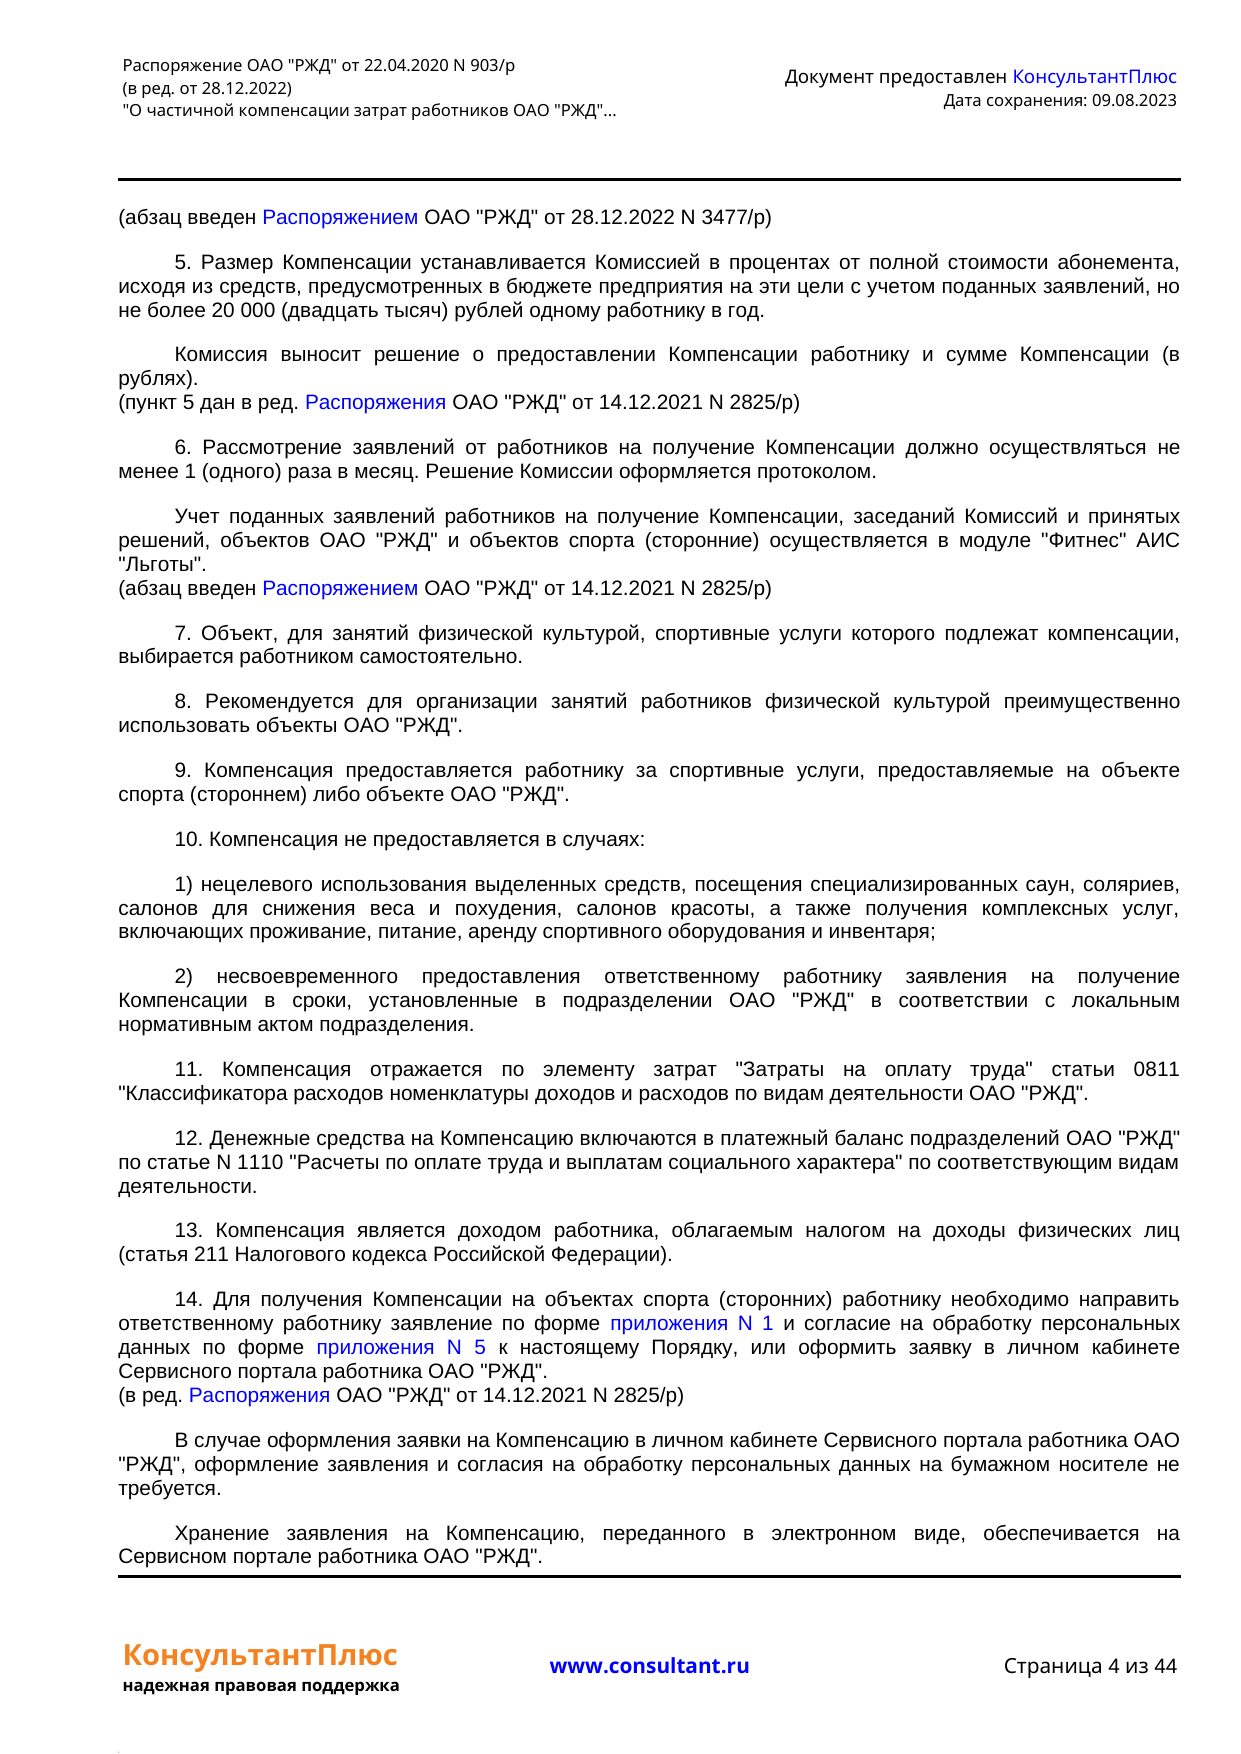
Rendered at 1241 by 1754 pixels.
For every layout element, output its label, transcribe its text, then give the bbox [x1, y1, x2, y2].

text (пункт 5 дан в ред. Распоряжения ОАО "РЖД" от 14.12.2021 N 2825/р) [118, 390, 1181, 414]
text (в ред. Распоряжения ОАО "РЖД" от 14.12.2021 N 2825/р) [118, 1383, 1181, 1407]
text 1) нецелевого использования выделенных средств, посещения специализированных саун, соляриев, салонов для снижения веса и похудения, салонов красоты, а также получения комплексных услуг, включающих проживание, питание, аренду спортивного оборудования и инвентаря; [118, 871, 1181, 943]
text Комиссия выносит решение о предоставлении Компенсации работнику и сумме Компенсации (в рублях). [118, 342, 1181, 390]
text Хранение заявления на Компенсацию, переданного в электронном виде, обеспечивается на Сервисном портале работника ОАО "РЖД". [118, 1520, 1181, 1568]
text 13. Компенсация является доходом работника, облагаемым налогом на доходы физических лиц (статья 211 Налогового кодекса Российской Федерации). [118, 1218, 1181, 1266]
text 8. Рекомендуется для организации занятий работников физической культурой преимущественно использовать объекты ОАО "РЖД". [118, 689, 1181, 737]
text В случае оформления заявки на Компенсацию в личном кабинете Сервисного портала работника ОАО "РЖД", оформление заявления и согласия на обработку персональных данных на бумажном носителе не требуется. [118, 1428, 1181, 1499]
text (абзац введен Распоряжением ОАО "РЖД" от 14.12.2021 N 2825/р) [118, 576, 1181, 599]
text 6. Рассмотрение заявлений от работников на получение Компенсации должно осуществляться не менее 1 (одного) раза в месяц. Решение Комиссии оформляется протоколом. [118, 435, 1181, 483]
text 12. Денежные средства на Компенсацию включаются в платежный баланс подразделений ОАО "РЖД" по статье N 1110 "Расчеты по оплате труда и выплатам социального характера" по соответствующим видам деятельности. [118, 1126, 1181, 1197]
text 5. Размер Компенсации устанавливается Комиссией в процентах от полной стоимости абонемента, исходя из средств, предусмотренных в бюджете предприятия на эти цели с учетом поданных заявлений, но не более 20 000 (двадцать тысяч) рублей одному работнику в год. [118, 249, 1181, 321]
text 2) несвоевременного предоставления ответственному работнику заявления на получение Компенсации в сроки, установленные в подразделении ОАО "РЖД" в соответствии с локальным нормативным актом подразделения. [118, 964, 1181, 1036]
text Учет поданных заявлений работников на получение Компенсации, заседаний Комиссий и принятых решений, объектов ОАО "РЖД" и объектов спорта (сторонние) осуществляется в модуле "Фитнес" АИС "Льготы". [118, 504, 1181, 576]
text 11. Компенсация отражается по элементу затрат "Затраты на оплату труда" статьи 0811 "Классификатора расходов номенклатуры доходов и расходов по видам деятельности ОАО "РЖД". [118, 1057, 1181, 1105]
text 10. Компенсация не предоставляется в случаях: [118, 827, 1181, 851]
text (абзац введен Распоряжением ОАО "РЖД" от 28.12.2022 N 3477/р) [118, 205, 1181, 229]
text 9. Компенсация предоставляется работнику за спортивные услуги, предоставляемые на объекте спорта (стороннем) либо объекте ОАО "РЖД". [118, 758, 1181, 806]
text 7. Объект, для занятий физической культурой, спортивные услуги которого подлежат компенсации, выбирается работником самостоятельно. [118, 620, 1181, 668]
text 14. Для получения Компенсации на объектах спорта (сторонних) работнику необходимо направить ответственному работнику заявление по форме приложения N 1 и согласие на обработку персональных данных по форме приложения N 5 к настоящему Порядку, или оформить заявку в личном кабинете Сервисного портала работника ОАО "РЖД". [118, 1287, 1181, 1383]
